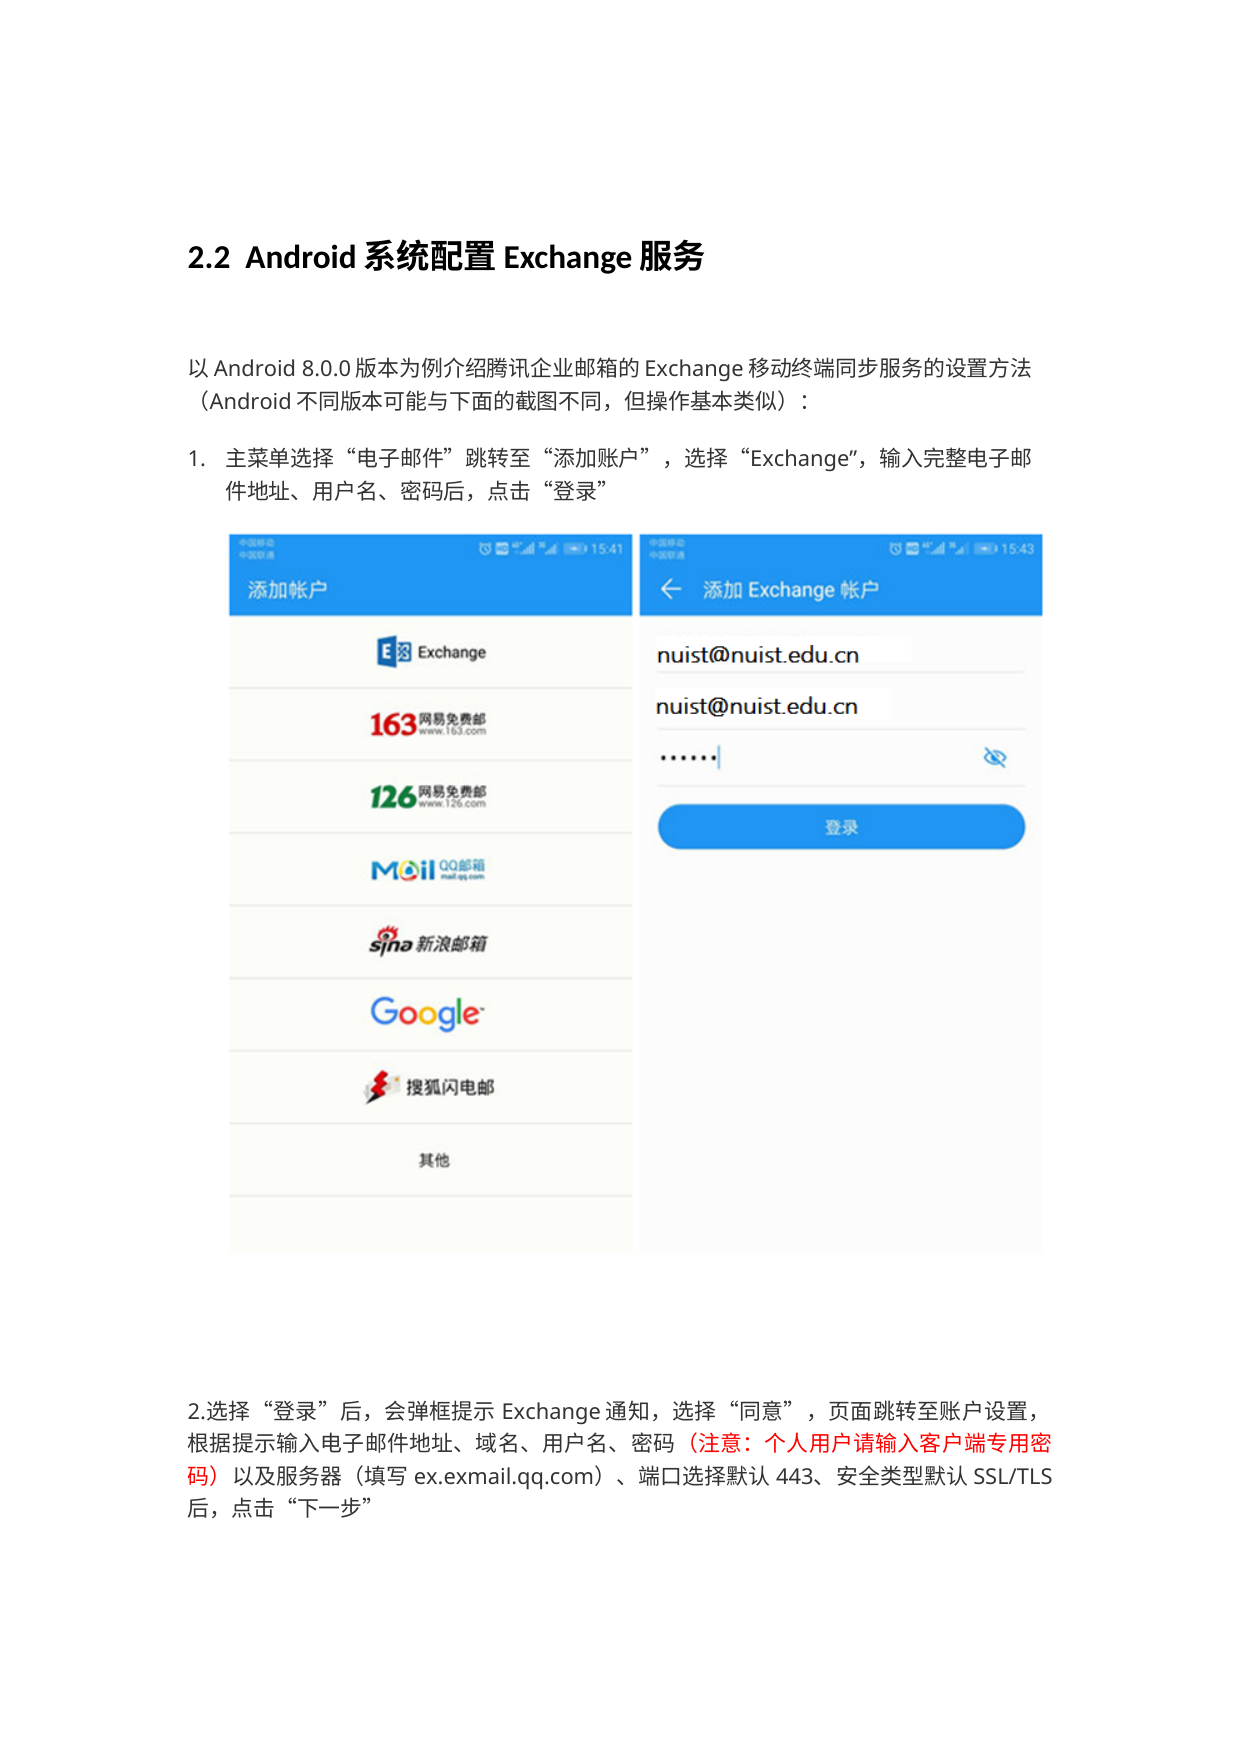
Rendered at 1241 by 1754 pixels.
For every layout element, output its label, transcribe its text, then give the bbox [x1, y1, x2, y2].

subtitle 2.2 Android系统配置Exchange服务 [187, 222, 1053, 287]
list 主菜单选择“电子邮件”跳转至“添加账户”，选择“Exchange”，输入完整电子邮件地址、用户名、密码后，点击“登录” [187, 441, 1053, 506]
text 以Android 8.0.0版本为例介绍腾讯企业邮箱的Exchange移动终端同步服务的设置方法（Android不同版本可能与下面的截图不同，但操作基本类似）： [187, 351, 1053, 416]
picture [225, 530, 1043, 1301]
text 2.选择“登录”后，会弹框提示Exchange通知，选择“同意”，页面跳转至账户设置，根据提示输入电子邮件地址、域名、用户名、密码（注意：个人用户请输入客户端专用密码）以及服务器（填写ex.exmail.qq.com）、端口选择默认443、安全类型默认SSL/TLS后，点击“下一步” [187, 1393, 1053, 1523]
